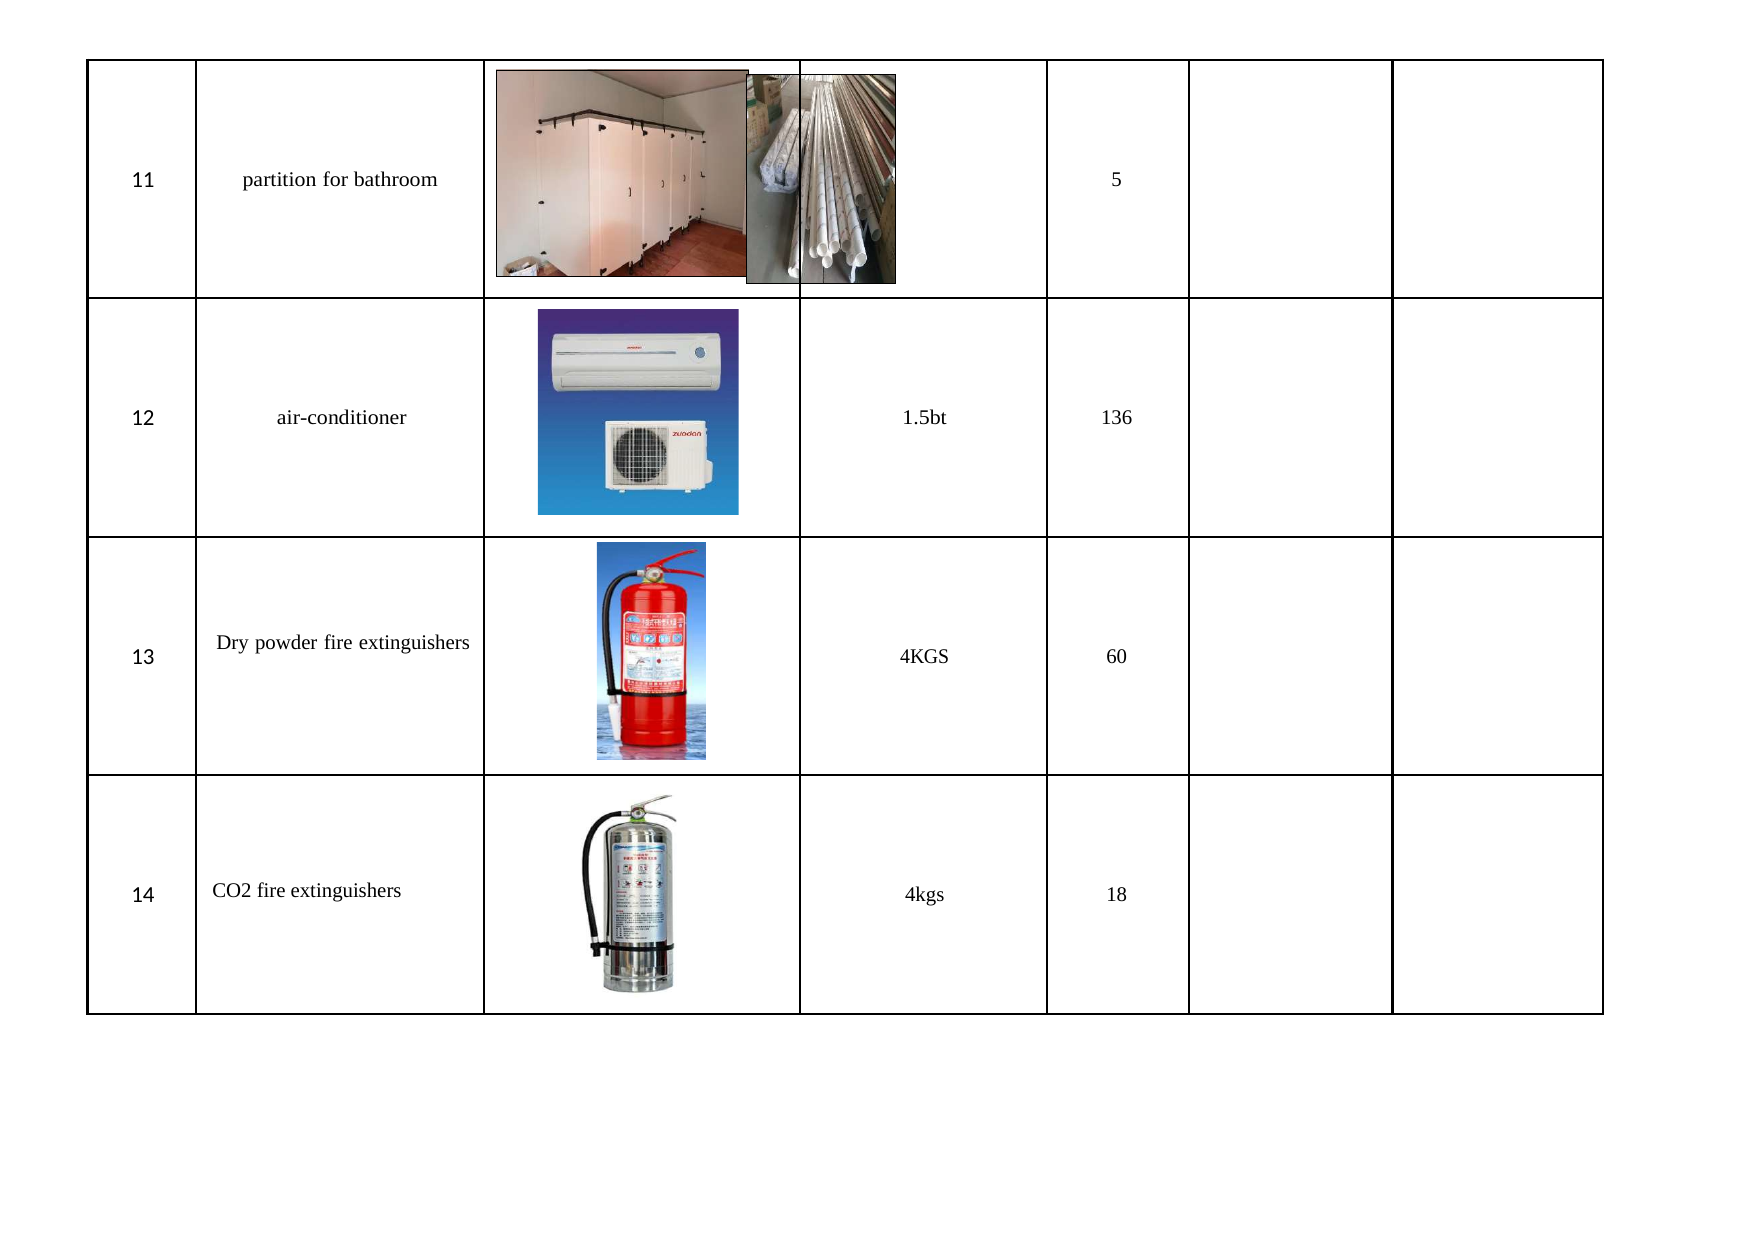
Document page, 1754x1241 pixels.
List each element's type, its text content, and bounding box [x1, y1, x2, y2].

picture [537, 309, 739, 515]
table_cell 1.5bt [801, 299, 1046, 536]
table_cell [485, 776, 799, 1013]
table_cell 14 [89, 776, 195, 1013]
table_cell 4kgs [801, 776, 1046, 1013]
table_cell CO2 fire extinguishers [197, 776, 483, 1013]
table_cell [1190, 538, 1391, 774]
table_header [1190, 61, 1391, 297]
table_cell 18 [1048, 776, 1188, 1013]
table_cell [1394, 776, 1602, 1013]
table_cell [1190, 776, 1391, 1013]
table_header [1394, 61, 1602, 297]
table_cell Dry powder fire extinguishers [197, 538, 483, 774]
table_cell [1394, 538, 1602, 774]
picture [596, 542, 706, 760]
table_header [485, 61, 799, 297]
table_cell 60 [1048, 538, 1188, 774]
table_header [801, 61, 1046, 297]
table_cell 4KGS [801, 538, 1046, 774]
table_header partition for bathroom [197, 61, 483, 297]
table_cell 13 [89, 538, 195, 774]
table_header 11 [89, 61, 195, 297]
picture [548, 788, 726, 999]
table_cell [485, 299, 799, 536]
table_cell 136 [1048, 299, 1188, 536]
table_cell air-conditioner [197, 299, 483, 536]
table_cell [1394, 299, 1602, 536]
table_cell [485, 538, 799, 774]
table_cell [1190, 299, 1391, 536]
table_header 5 [1048, 61, 1188, 297]
table_cell 12 [89, 299, 195, 536]
